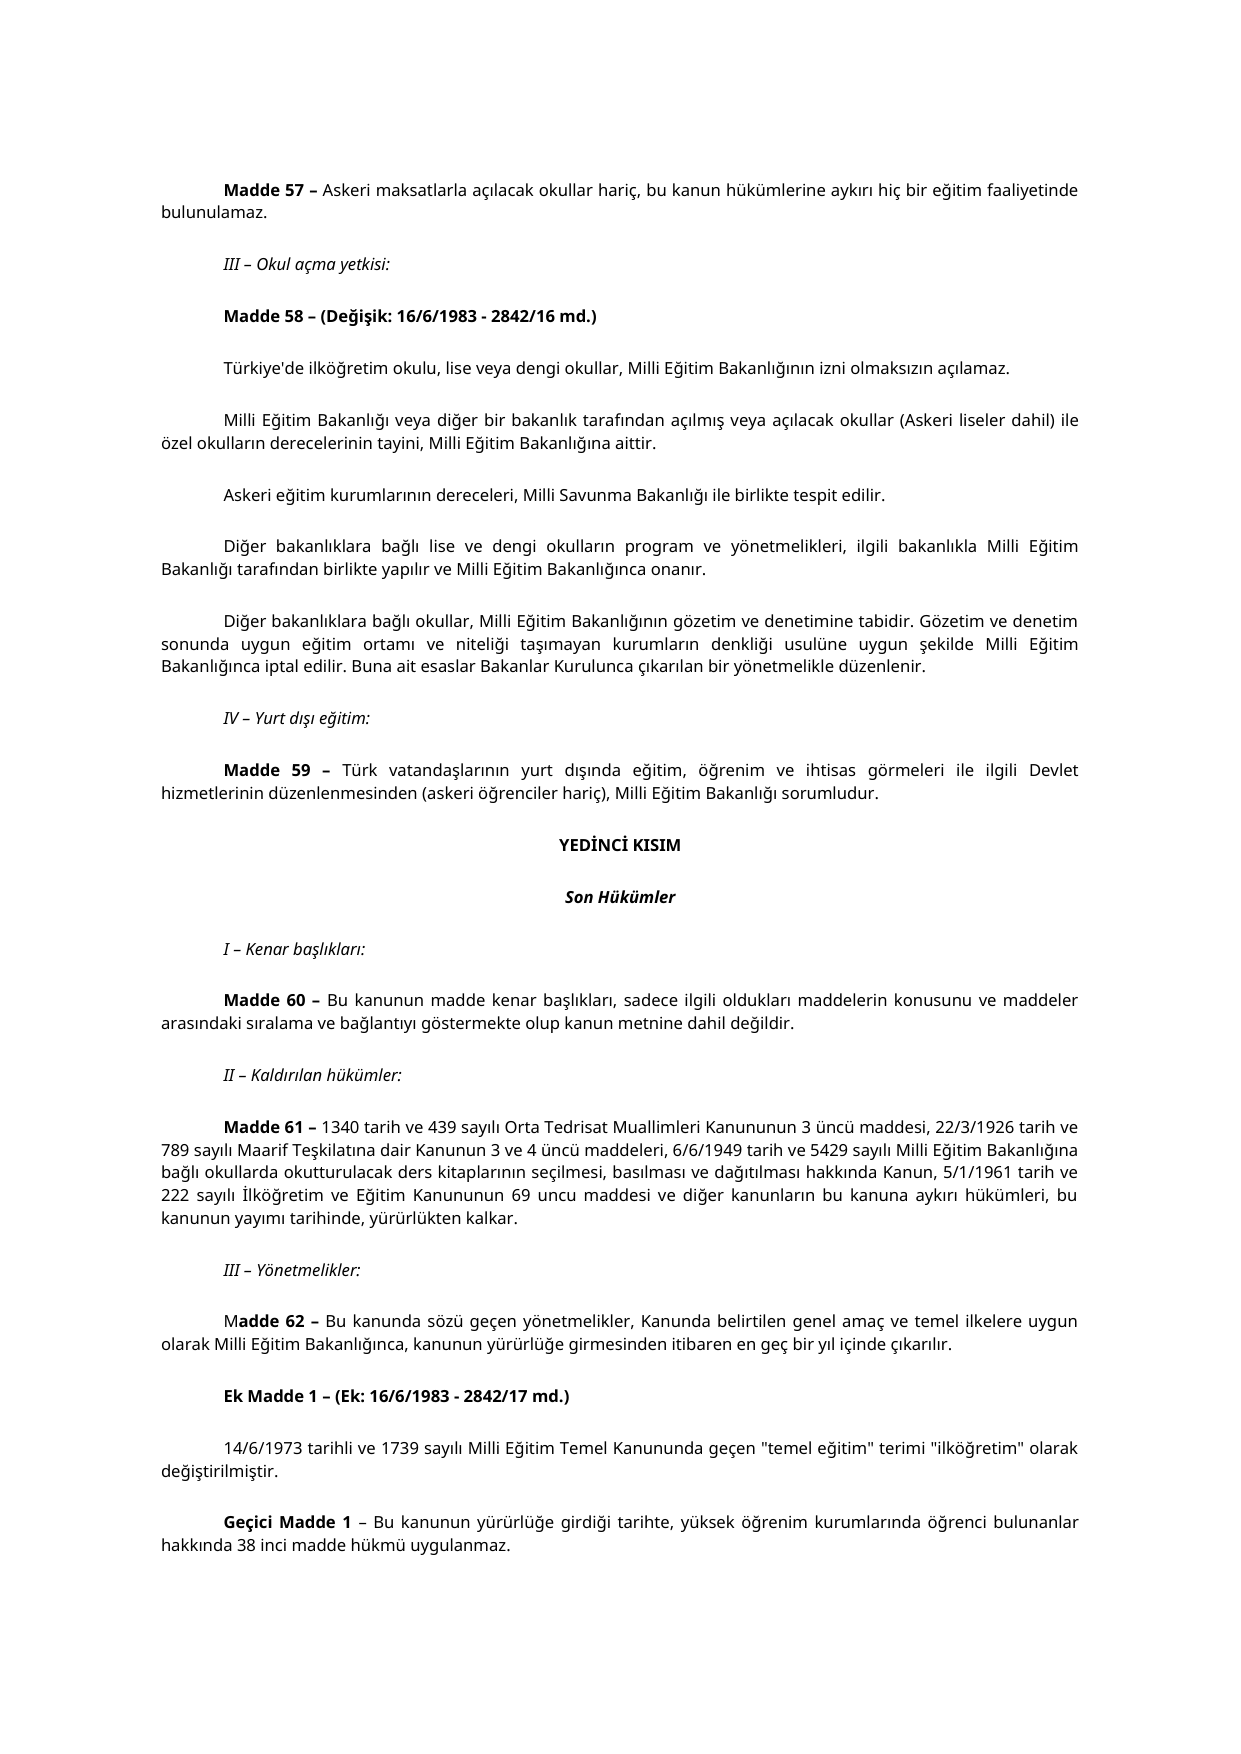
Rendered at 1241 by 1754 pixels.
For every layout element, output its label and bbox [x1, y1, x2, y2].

table_cell [159, 148, 1081, 1587]
